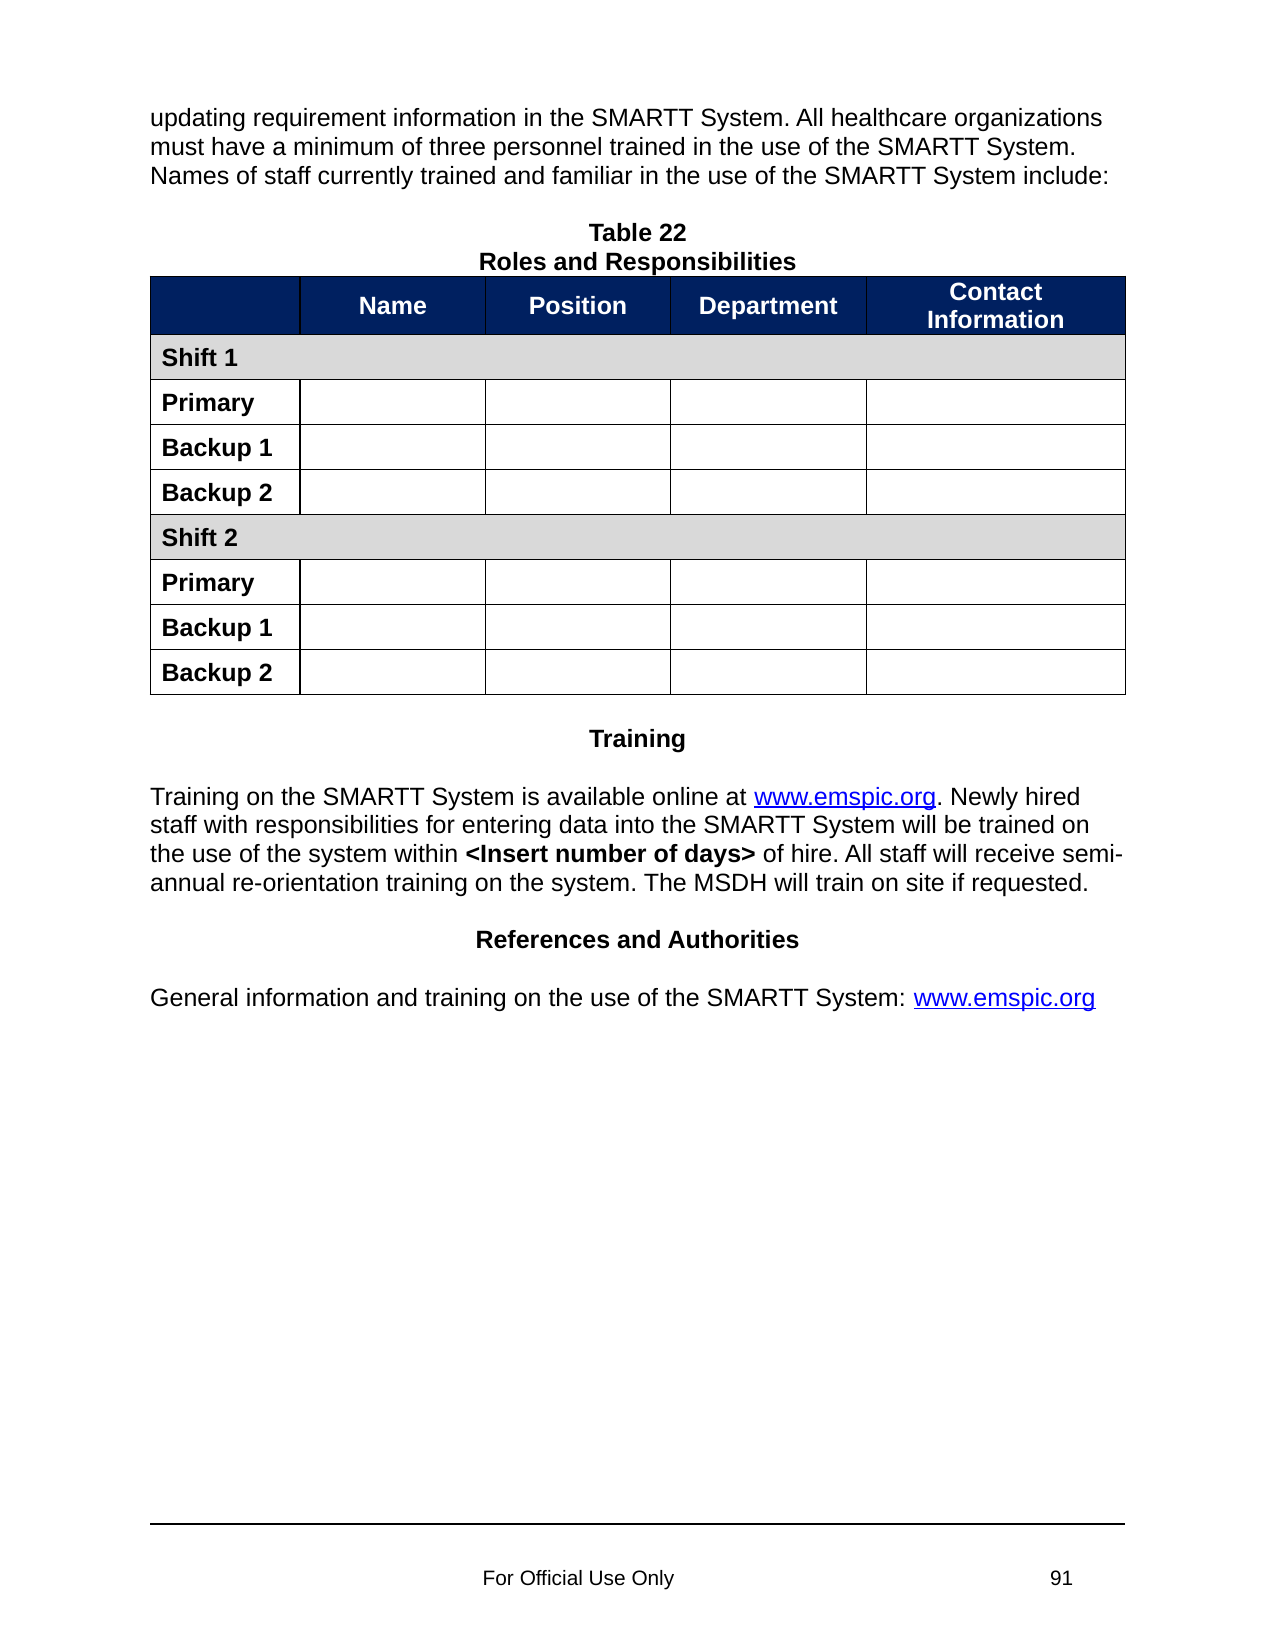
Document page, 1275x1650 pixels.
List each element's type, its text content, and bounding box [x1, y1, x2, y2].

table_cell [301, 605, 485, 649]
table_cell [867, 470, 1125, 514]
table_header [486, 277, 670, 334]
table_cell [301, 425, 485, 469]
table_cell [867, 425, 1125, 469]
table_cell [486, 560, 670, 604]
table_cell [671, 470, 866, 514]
subtitle Training [150, 724, 1125, 753]
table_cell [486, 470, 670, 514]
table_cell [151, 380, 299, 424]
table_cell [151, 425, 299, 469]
text Training on the SMARTT System is available online at www.emspic.org. Newly hired staff with responsibilities for entering data into the SMARTT System will be trained on the use of the system within <Insert number of days> of hire. All staff will receive semi-annual re-orientation training on the system. The MSDH will train on site if requested. [150, 781, 1125, 896]
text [150, 103, 1125, 189]
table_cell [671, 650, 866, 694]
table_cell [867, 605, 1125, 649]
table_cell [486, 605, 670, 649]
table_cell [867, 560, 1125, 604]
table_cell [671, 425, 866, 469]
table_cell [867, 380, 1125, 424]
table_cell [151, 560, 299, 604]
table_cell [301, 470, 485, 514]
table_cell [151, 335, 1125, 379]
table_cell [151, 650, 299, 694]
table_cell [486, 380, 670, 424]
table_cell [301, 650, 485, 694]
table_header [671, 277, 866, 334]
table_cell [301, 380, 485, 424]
subtitle References and Authorities [150, 925, 1125, 954]
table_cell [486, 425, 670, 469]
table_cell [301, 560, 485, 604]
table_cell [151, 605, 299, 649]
text General information and training on the use of the SMARTT System: www.emspic.org [150, 983, 1125, 1011]
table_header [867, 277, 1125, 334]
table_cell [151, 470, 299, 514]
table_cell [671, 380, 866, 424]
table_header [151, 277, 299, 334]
title Table 22 Roles and Responsibilities [150, 218, 1125, 276]
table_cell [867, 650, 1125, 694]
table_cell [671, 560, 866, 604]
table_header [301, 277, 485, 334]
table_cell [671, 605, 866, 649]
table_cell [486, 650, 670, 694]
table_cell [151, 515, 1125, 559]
